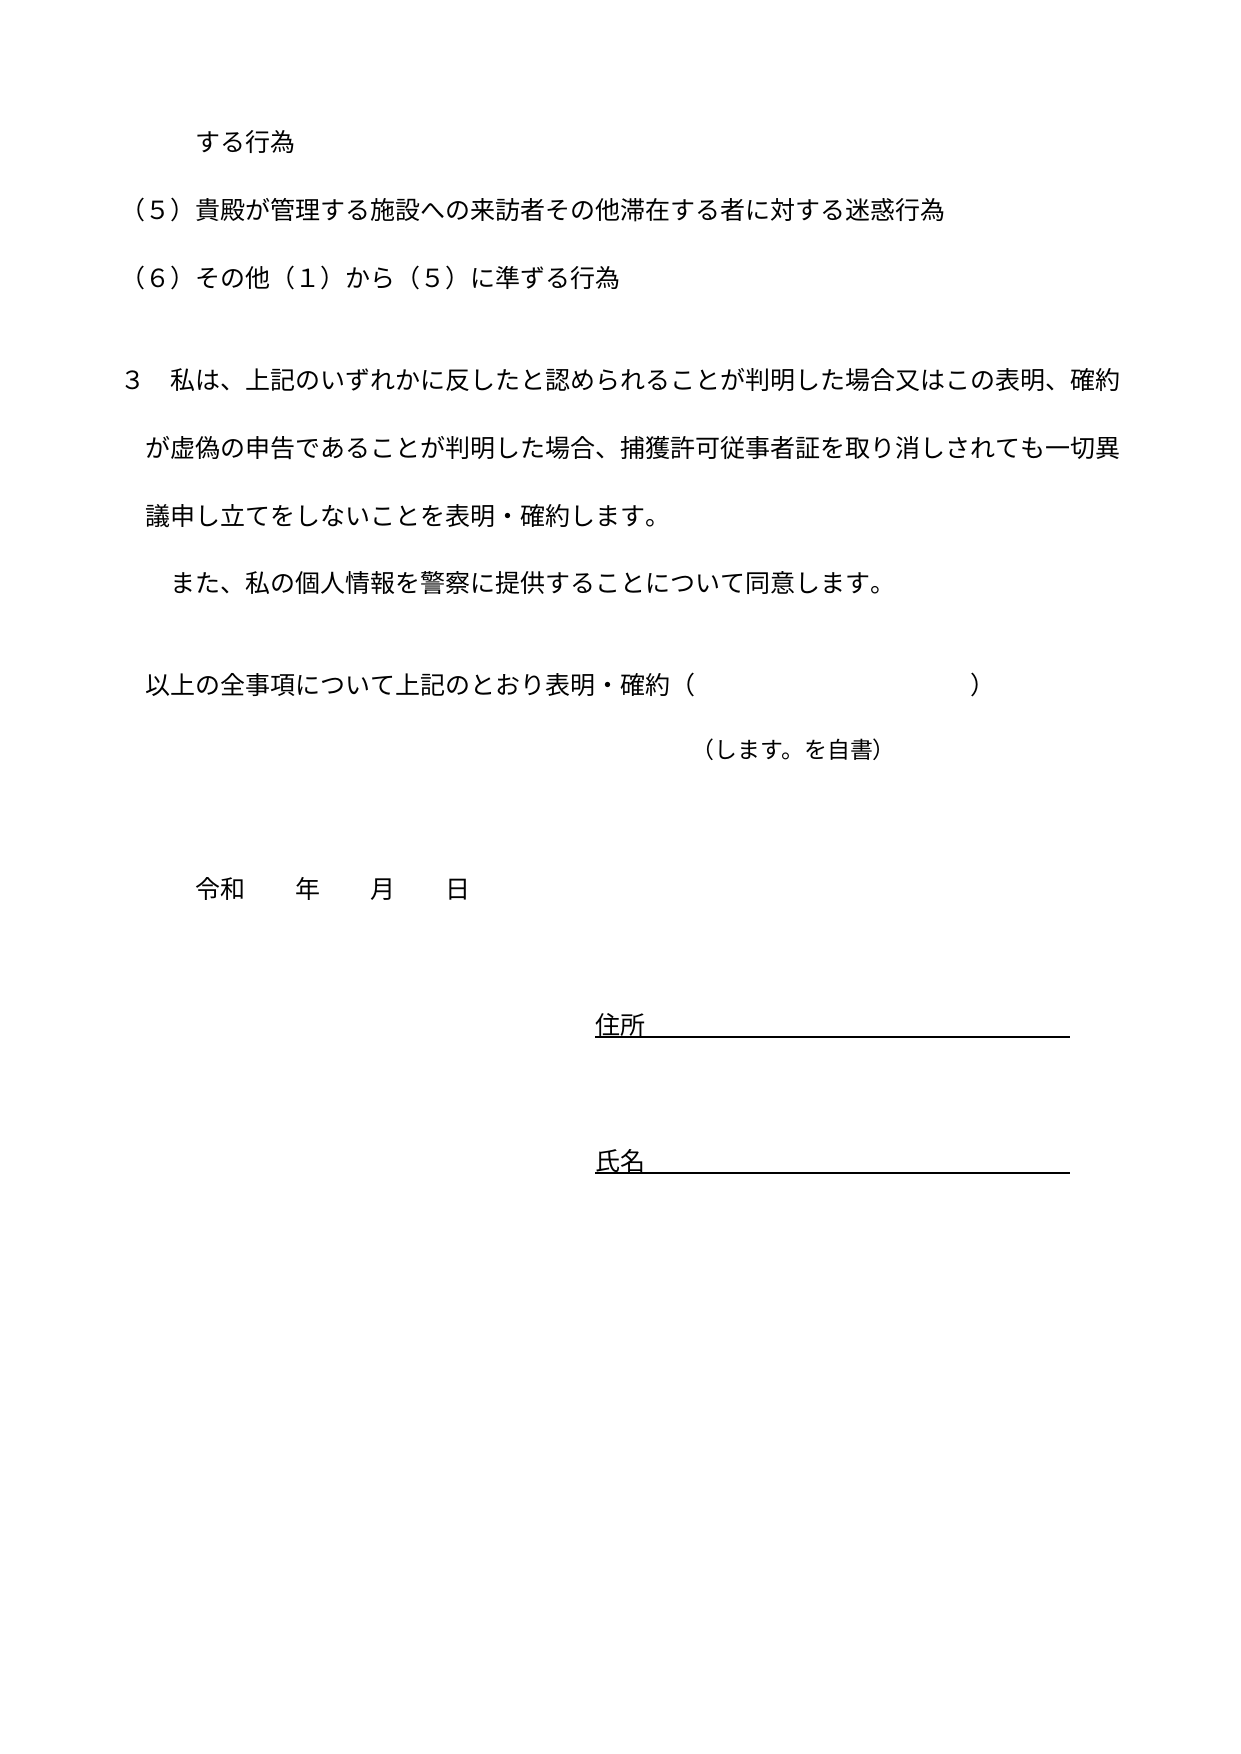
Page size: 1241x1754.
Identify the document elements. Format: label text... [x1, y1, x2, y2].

text 氏名 [120, 1125, 1120, 1193]
text 令和 年 月 日 [120, 854, 1120, 922]
text 住所 [120, 989, 1120, 1057]
text また、私の個人情報を警察に提供することについて同意します。 [120, 548, 1120, 616]
text （６）その他（１）から（５）に準ずる行為 [120, 242, 1120, 310]
text ３ 私は、上記のいずれかに反したと認められることが判明した場合又はこの表明、確約 [120, 344, 1120, 412]
text が虚偽の申告であることが判明した場合、捕獲許可従事者証を取り消しされても一切異 [120, 412, 1120, 480]
text 以上の全事項について上記のとおり表明・確約（ ） [120, 650, 1120, 718]
text （５）貴殿が管理する施設への来訪者その他滞在する者に対する迷惑行為 [120, 174, 1120, 242]
text する行為 [120, 107, 1120, 174]
text 議申し立てをしないことを表明・確約します。 [120, 480, 1120, 548]
